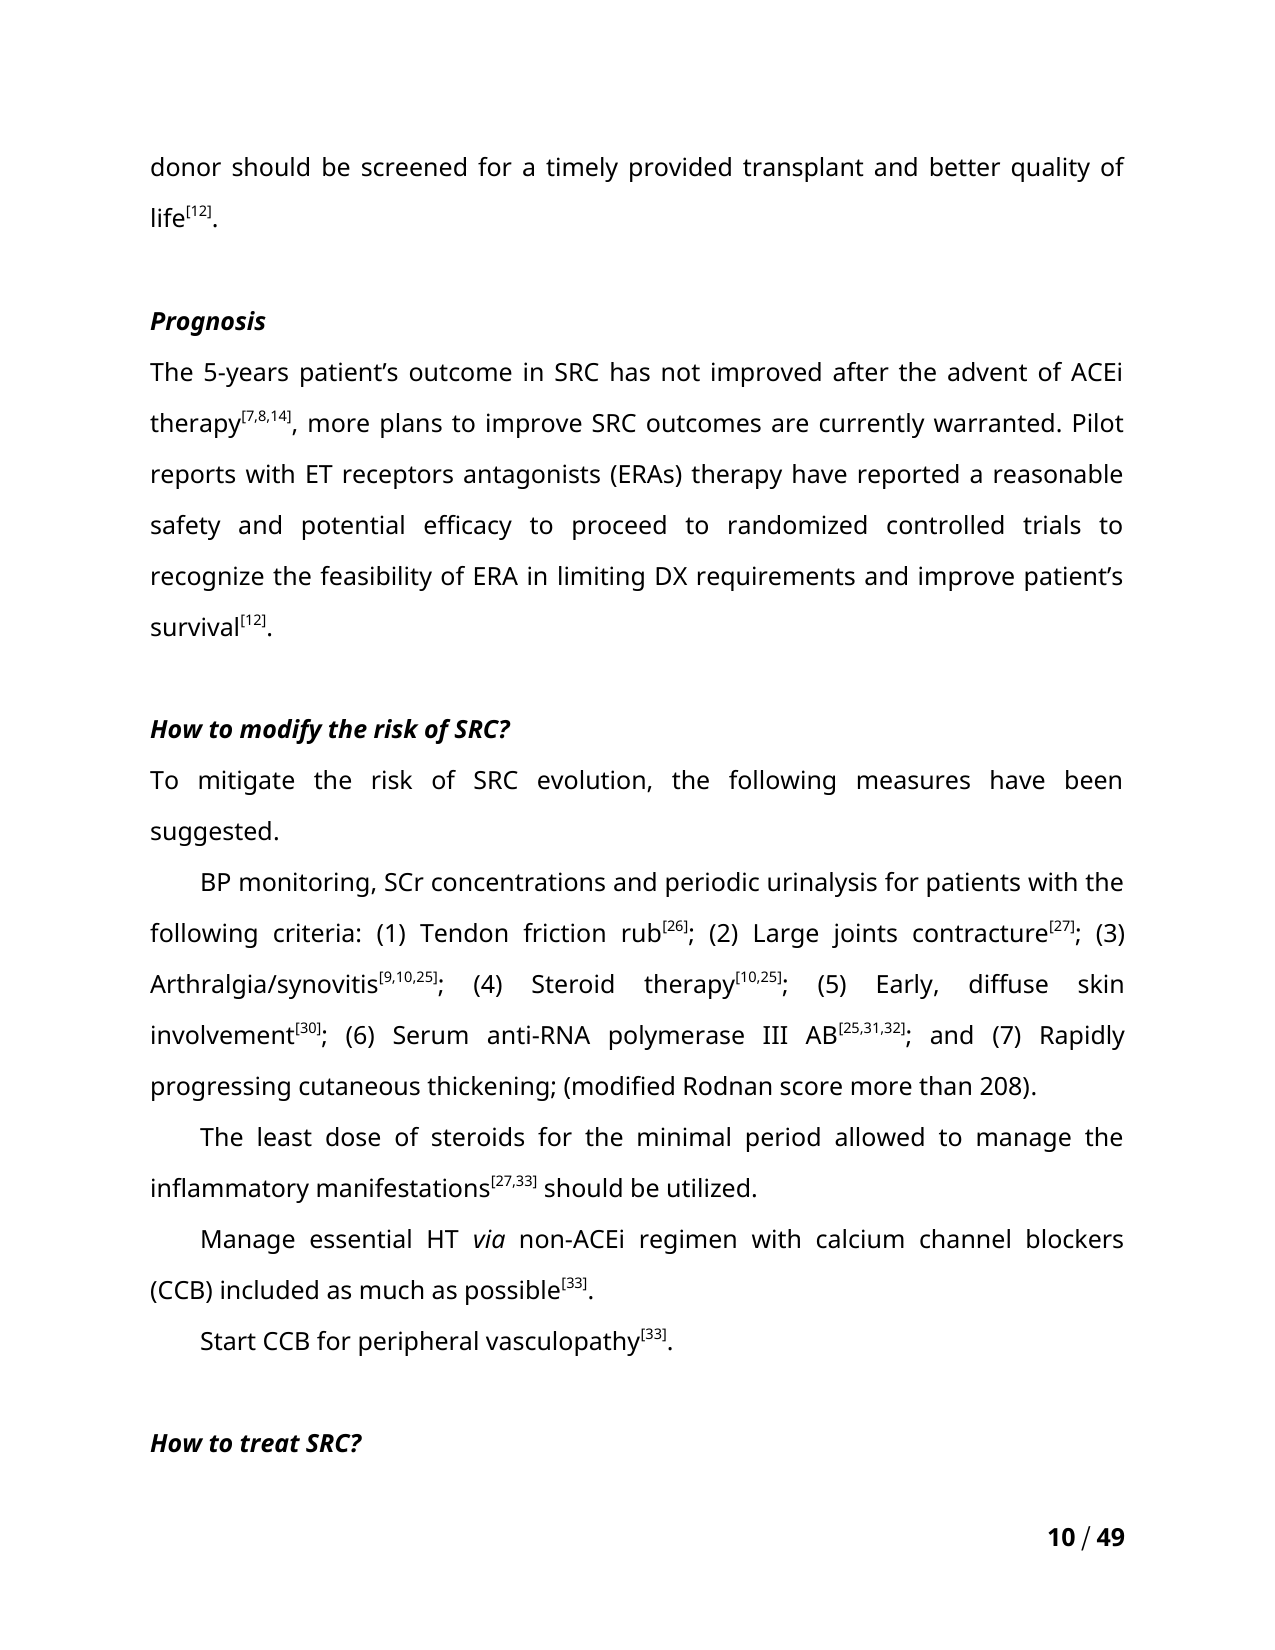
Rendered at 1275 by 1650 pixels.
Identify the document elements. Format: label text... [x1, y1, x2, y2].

text How to modify the risk of SRC? [150, 711, 1125, 746]
text The 5-years patient’s outcome in SRC has not improved after the advent of ACEi therapy[7,8,14], more plans to improve SRC outcomes are currently warranted. Pilot reports with ET receptors antagonists (ERAs) therapy have reported a reasonable safety and potential efficacy to proceed to randomized controlled trials to recognize the feasibility of ERA in limiting DX requirements and improve patient’s survival[12]. [150, 354, 1125, 643]
text Prognosis [150, 303, 1125, 337]
text The least dose of steroids for the minimal period allowed to manage the inflammatory manifestations[27,33] should be utilized. [150, 1120, 1125, 1205]
text Start CCB for peripheral vasculopathy[33]. [150, 1324, 1125, 1358]
text To mitigate the risk of SRC evolution, the following measures have been suggested. [150, 762, 1125, 848]
text BP monitoring, SCr concentrations and periodic urinalysis for patients with the following criteria: (1) Tendon friction rub[26]; (2) Large joints contracture[27]; (3) Arthralgia/synovitis[9,10,25]; (4) Steroid therapy[10,25]; (5) Early, diffuse skin involvement[30]; (6) Serum anti-RNA polymerase III AB[25,31,32]; and (7) Rapidly progressing cutaneous thickening; (modified Rodnan score more than 208). [150, 864, 1125, 1103]
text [150, 150, 1125, 235]
text How to treat SRC? [150, 1426, 1125, 1460]
text Manage essential HT via non-ACEi regimen with calcium channel blockers (CCB) included as much as possible[33]. [150, 1222, 1125, 1307]
